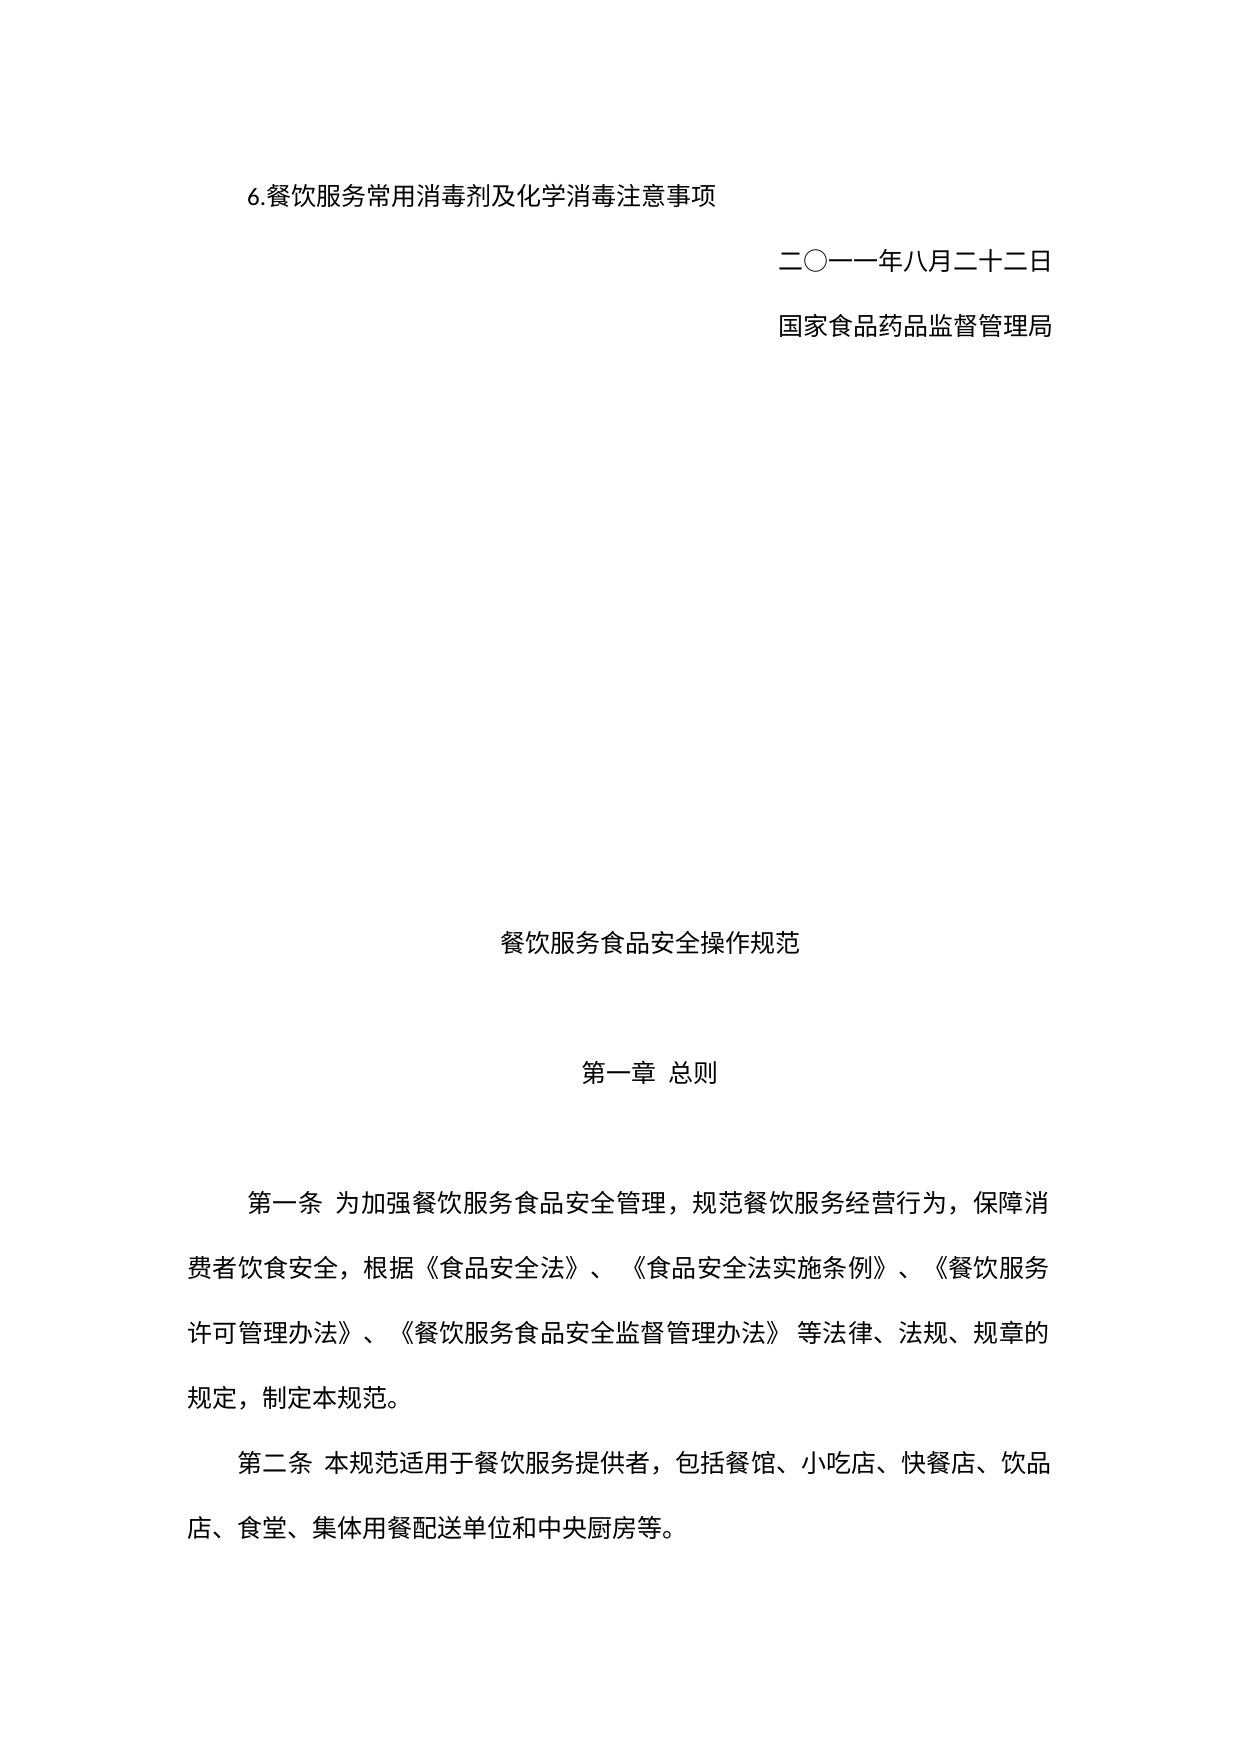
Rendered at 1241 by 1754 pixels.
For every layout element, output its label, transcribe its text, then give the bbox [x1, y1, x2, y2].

text 第一条 为加强餐饮服务食品安全管理，规范餐饮服务经营行为，保障消费者饮食安全，根据《食品安全法》、 《食品安全法实施条例》、《餐饮服务许可管理办法》、《餐饮服务食品安全监督管理办法》 等法律、法规、规章的规定，制定本规范。 [187, 1169, 1053, 1429]
text 第一章 总则 [187, 1039, 1053, 1104]
text 6.餐饮服务常用消毒剂及化学消毒注意事项 [187, 162, 1053, 227]
text 第二条 本规范适用于餐饮服务提供者，包括餐馆、小吃店、快餐店、饮品店、食堂、集体用餐配送单位和中央厨房等。 [187, 1429, 1053, 1559]
text 二○一一年八月二十二日 [187, 227, 1053, 292]
text 国家食品药品监督管理局 [187, 292, 1053, 357]
text 餐饮服务食品安全操作规范 [187, 909, 1053, 974]
